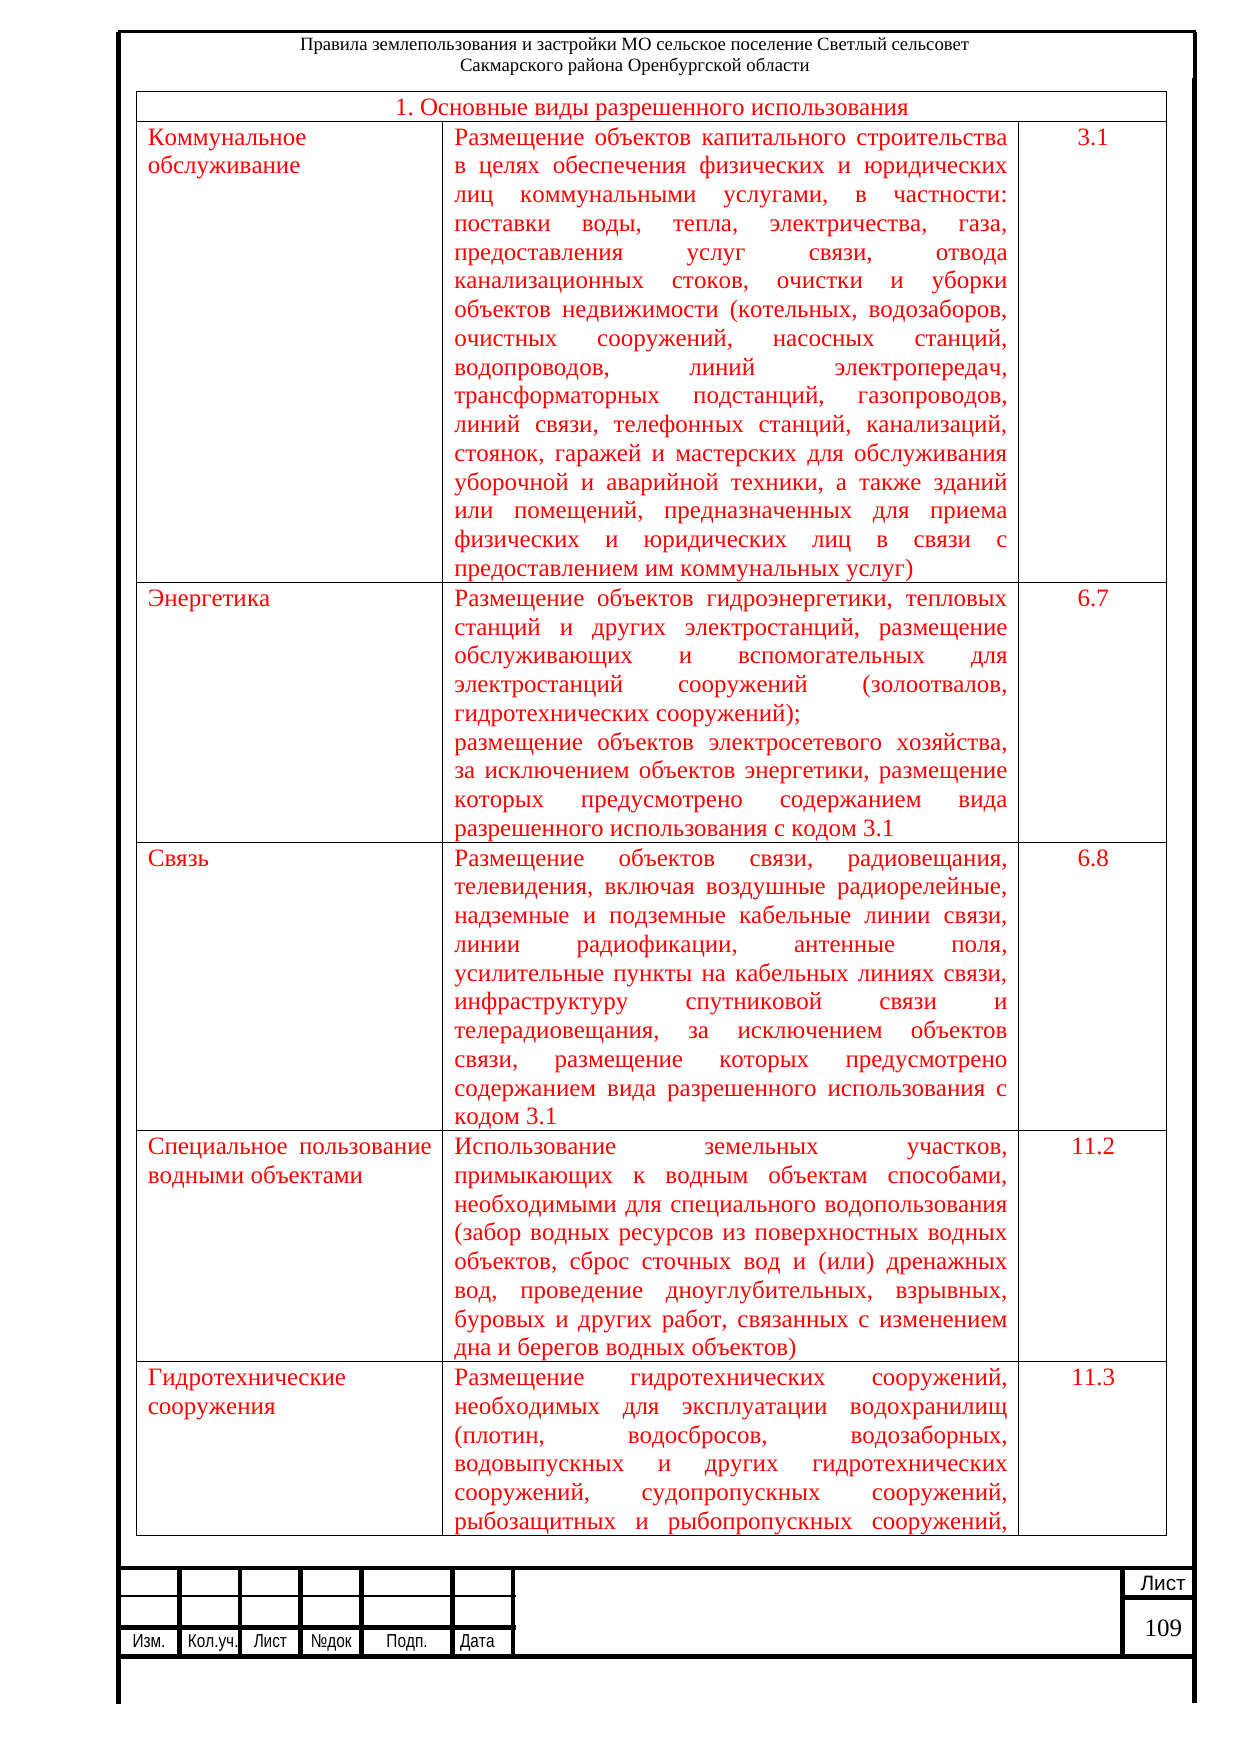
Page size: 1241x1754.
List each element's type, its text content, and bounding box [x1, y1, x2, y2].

table_cell 11.3 [1019, 1362, 1166, 1535]
table_cell Энергетика [137, 583, 442, 842]
table_cell Специальное пользование водными объектами [137, 1131, 442, 1361]
table_cell Использование земельных участков, примыкающих к водным объектам способами, необходимыми для специального водопользования (забор водных ресурсов из поверхностных водных объектов, сброс сточных вод и (или) дренажных вод, проведение дноуглубительных, взрывных, буровых и других работ, связанных с изменением дна и берегов водных объектов) [443, 1131, 1018, 1361]
table_cell Размещение объектов связи, радиовещания, телевидения, включая воздушные радиорелейные, надземные и подземные кабельные линии связи, линии радиофикации, антенные поля, усилительные пункты на кабельных линиях связи, инфраструктуру спутниковой связи и телерадиовещания, за исключением объектов связи, размещение которых предусмотрено содержанием вида разрешенного использования с кодом 3.1 [443, 843, 1018, 1130]
table_cell Размещение объектов капитального строительства в целях обеспечения физических и юридических лиц коммунальными услугами, в частности: поставки воды, тепла, электричества, газа, предоставления услуг связи, отвода канализационных стоков, очистки и уборки объектов недвижимости (котельных, водозаборов, очистных сооружений, насосных станций, водопроводов, линий электропередач, трансформаторных подстанций, газопроводов, линий связи, телефонных станций, канализаций, стоянок, гаражей и мастерских для обслуживания уборочной и аварийной техники, а также зданий или помещений, предназначенных для приема физических и юридических лиц в связи с предоставлением им коммунальных услуг) [443, 122, 1018, 582]
table_cell Связь [137, 843, 442, 1130]
table_cell Коммунальное обслуживание [137, 122, 442, 582]
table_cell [443, 1362, 1018, 1535]
table_cell 3.1 [1019, 122, 1166, 582]
table_cell 6.7 [1019, 583, 1166, 842]
table_cell 1. Основные виды разрешенного использования [137, 92, 1166, 121]
table_cell Размещение объектов гидроэнергетики, тепловых станций и других электростанций, размещение обслуживающих и вспомогательных для электростанций сооружений (золоотвалов, гидротехнических сооружений); размещение объектов электросетевого хозяйства, за исключением объектов энергетики, размещение которых предусмотрено содержанием вида разрешенного использования с кодом 3.1 [443, 583, 1018, 842]
table_cell 11.2 [1019, 1131, 1166, 1361]
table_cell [137, 1362, 442, 1535]
table_cell 6.8 [1019, 843, 1166, 1130]
